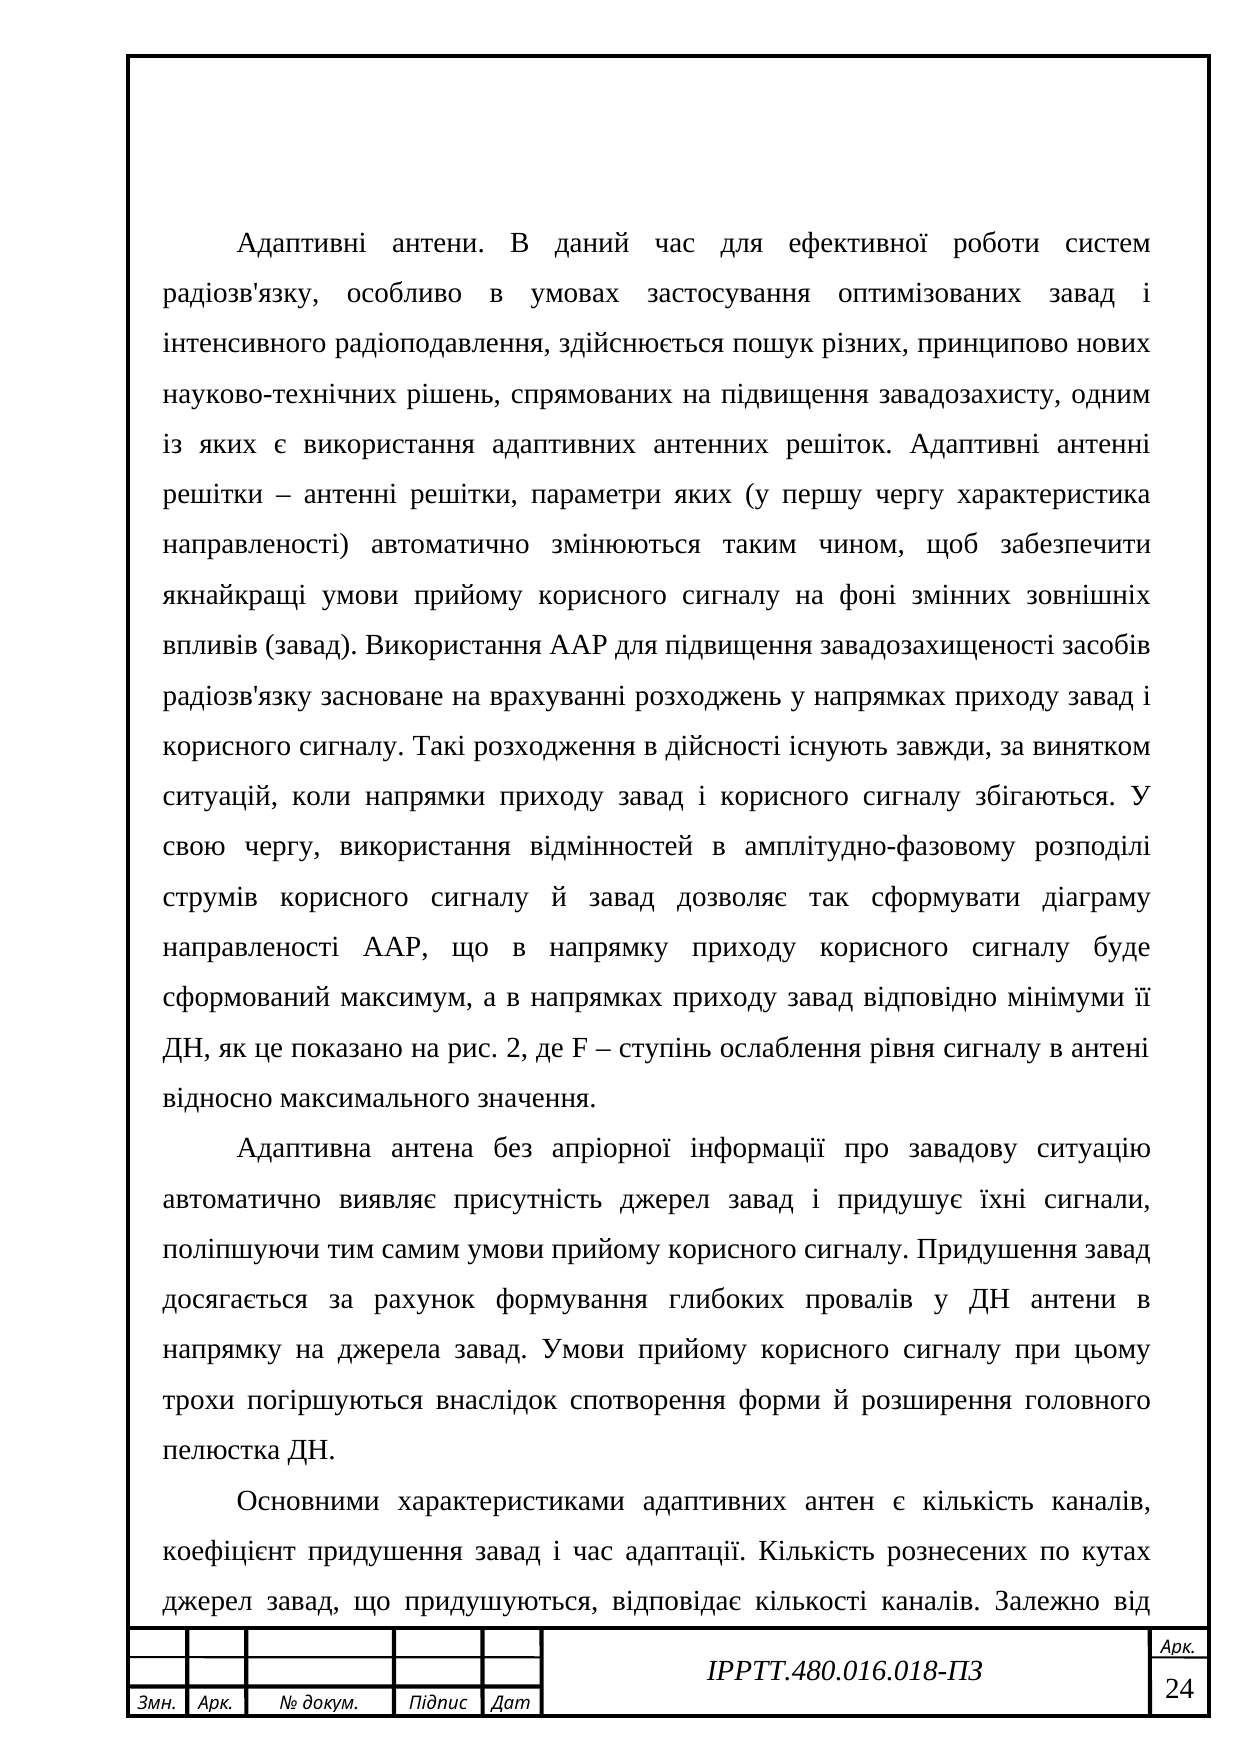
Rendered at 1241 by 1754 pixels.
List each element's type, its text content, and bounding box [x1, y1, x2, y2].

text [162, 1483, 1152, 1617]
text Адаптивні антени. В даний час для ефективної роботи систем радіозв'язку, особливо в умовах застосування оптимізованих завад і інтенсивного радіоподавлення, здійснюється пошук різних, принципово нових науково-технічних рішень, спрямованих на підвищення завадозахисту, одним із яких є використання адаптивних антенних решіток. Адаптивні антенні решітки – антенні решітки, параметри яких (у першу чергу характеристика направленості) автоматично змінюються таким чином, щоб забезпечити якнайкращі умови прийому корисного сигналу на фоні змінних зовнішніх впливів (завад). Використання ААР для підвищення завадозахищеності засобів радіозв'язку засноване на врахуванні розходжень у напрямках приходу завад і корисного сигналу. Такі розходження в дійсності існують завжди, за винятком ситуацій, коли напрямки приходу завад і корисного сигналу збігаються. У свою чергу, використання відмінностей в амплітудно-фазовому розподілі струмів корисного сигналу й завад дозволяє так сформувати діаграму направленості ААР, що в напрямку приходу корисного сигналу буде сформований максимум, а в напрямках приходу завад відповідно мінімуми її ДН, як це показано на рис. 2, де F – ступінь ослаблення рівня сигналу в антені відносно максимального значення. [162, 225, 1152, 1114]
text Адаптивна антена без апріорної інформації про завадову ситуацію автоматично виявляє присутність джерел завад і придушує їхні сигнали, поліпшуючи тим самим умови прийому корисного сигналу. Придушення завад досягається за рахунок формування глибоких провалів у ДН антени в напрямку на джерела завад. Умови прийому корисного сигналу при цьому трохи погіршуються внаслідок спотворення форми й розширення головного пелюстка ДН. [162, 1130, 1152, 1466]
